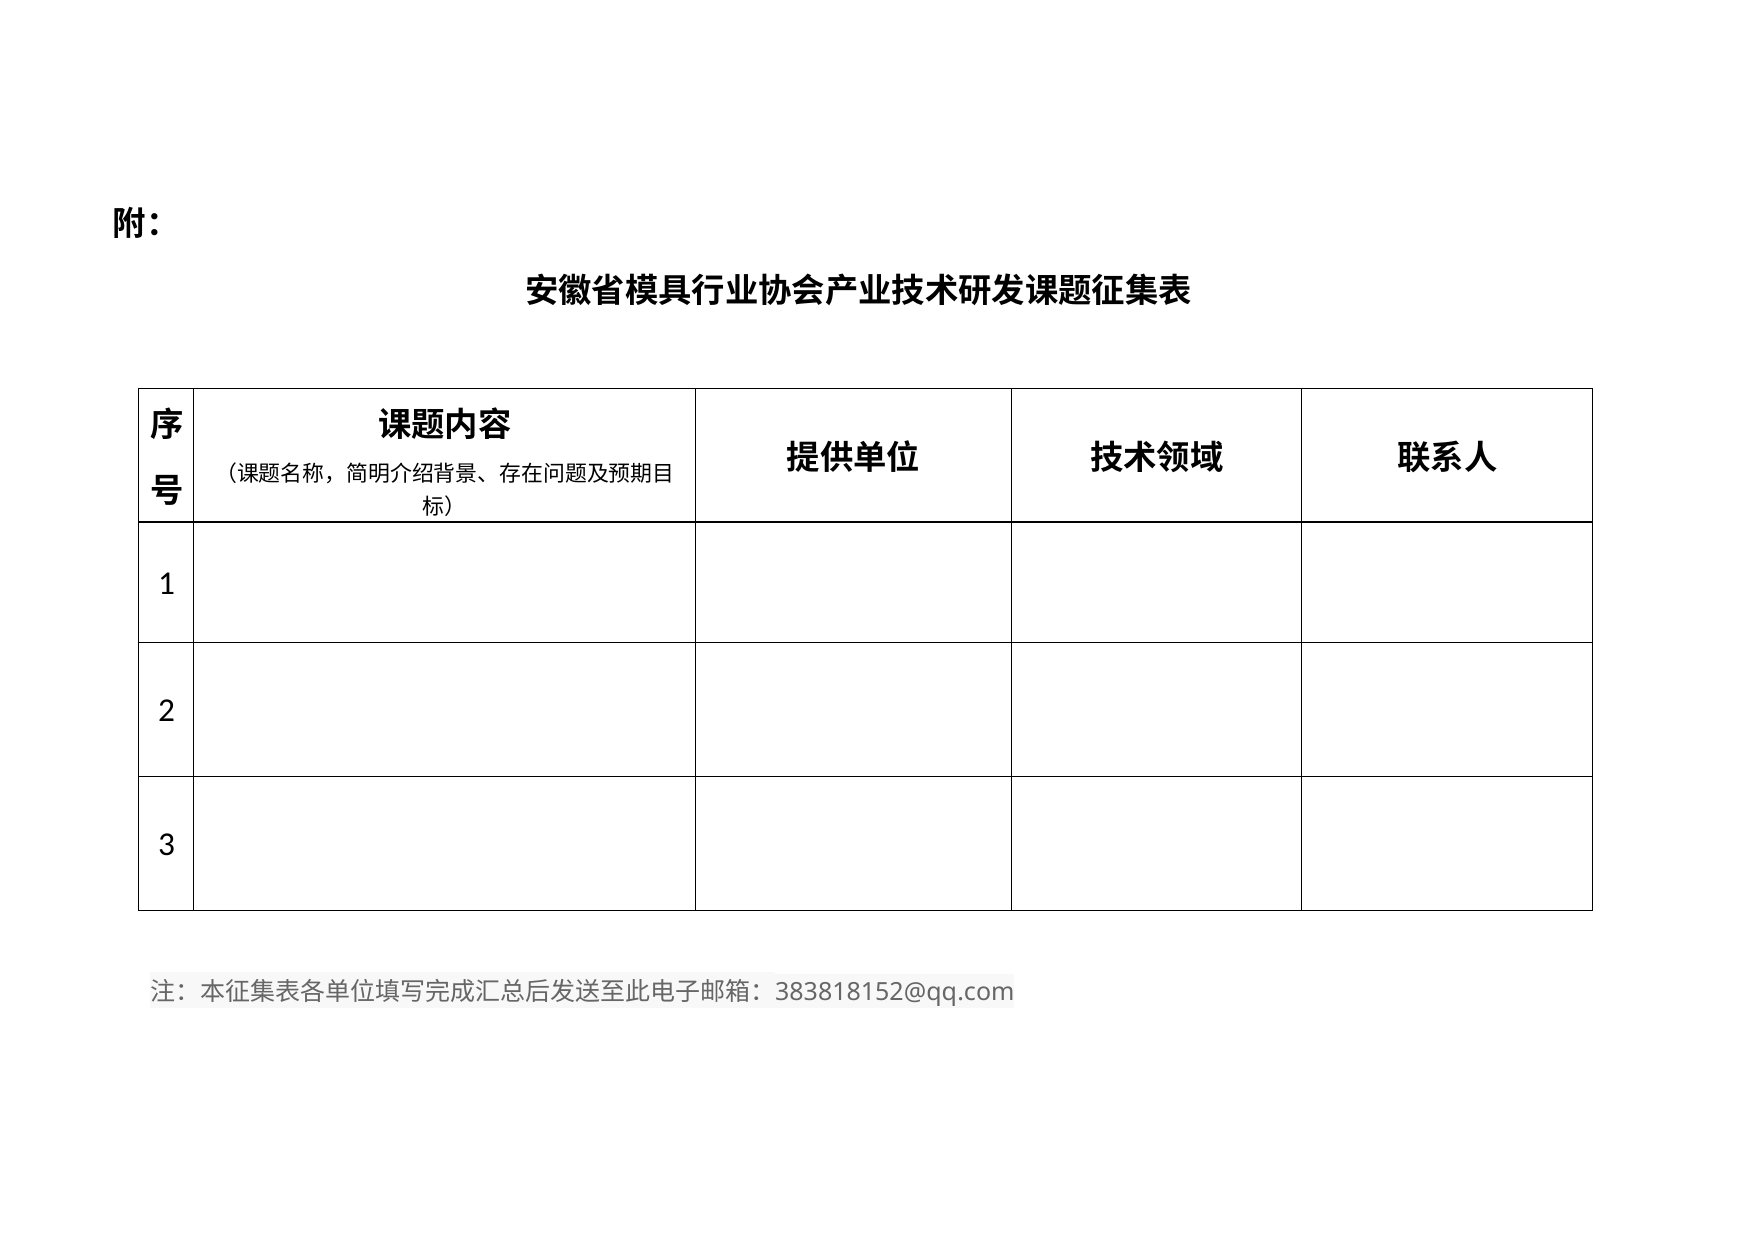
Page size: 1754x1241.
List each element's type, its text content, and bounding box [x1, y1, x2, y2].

table_cell [194, 523, 695, 642]
table_cell [1012, 523, 1301, 642]
table_cell [194, 777, 695, 910]
list 安徽省模具行业协会产业技术研发课题征集表 [112, 254, 1604, 321]
table_cell [1302, 643, 1592, 776]
table_cell [696, 777, 1011, 910]
table_header 提供单位 [696, 389, 1011, 521]
table_cell [1012, 777, 1301, 910]
table_cell [1012, 643, 1301, 776]
table_cell [194, 643, 695, 776]
table_header 序号 [139, 389, 193, 521]
table_cell [696, 523, 1011, 642]
table_cell [1302, 523, 1592, 642]
table_cell 2 [139, 643, 193, 776]
text 注：本征集表各单位填写完成汇总后发送至此电子邮箱：383818152@qq.com [150, 957, 1604, 1023]
table_cell 1 [139, 523, 193, 642]
table_cell 3 [139, 777, 193, 910]
table_header 联系人 [1302, 389, 1592, 521]
table_cell [1302, 777, 1592, 910]
table_header 课题内容 （课题名称，简明介绍背景、存在问题及预期目标） [194, 389, 695, 521]
table_header 技术领域 [1012, 389, 1301, 521]
list 附： [112, 188, 1604, 254]
table_cell [696, 643, 1011, 776]
